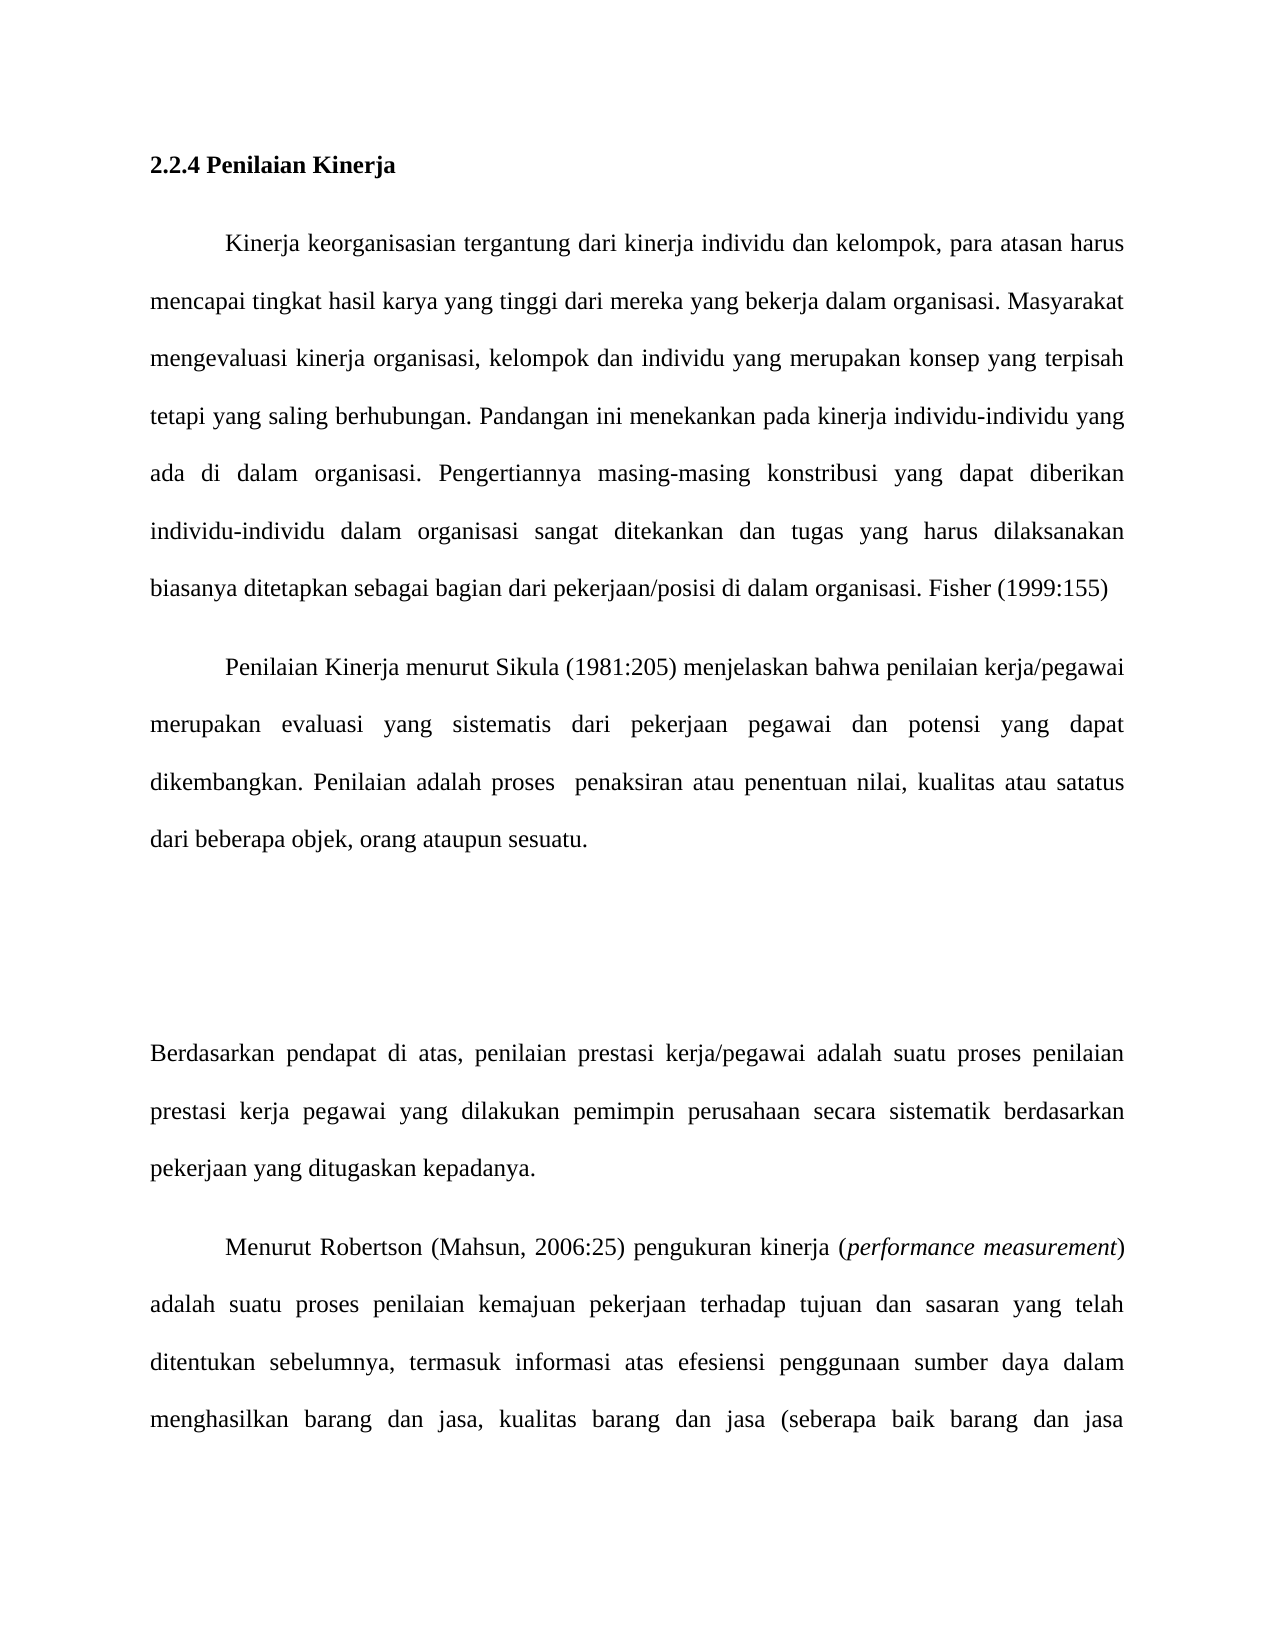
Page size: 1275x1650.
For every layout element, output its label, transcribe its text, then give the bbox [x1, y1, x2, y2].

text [150, 1232, 1125, 1433]
text Kinerja keorganisasian tergantung dari kinerja individu dan kelompok, para atasan harus mencapai tingkat hasil karya yang tinggi dari mereka yang bekerja dalam organisasi. Masyarakat mengevaluasi kinerja organisasi, kelompok dan individu yang merupakan konsep yang terpisah tetapi yang saling berhubungan. Pandangan ini menekankan pada kinerja individu-individu yang ada di dalam organisasi. Pengertiannya masing-masing konstribusi yang dapat diberikan individu-individu dalam organisasi sangat ditekankan dan tugas yang harus dilaksanakan biasanya ditetapkan sebagai bagian dari pekerjaan/posisi di dalam organisasi. Fisher (1999:155) [150, 228, 1125, 602]
text Penilaian Kinerja menurut Sikula (1981:205) menjelaskan bahwa penilaian kerja/pegawai merupakan evaluasi yang sistematis dari pekerjaan pegawai dan potensi yang dapat dikembangkan. Penilaian adalah proses penaksiran atau penentuan nilai, kualitas atau satatus dari beberapa objek, orang ataupun sesuatu. [150, 652, 1125, 853]
text 2.2.4 Penilaian Kinerja [150, 150, 1125, 179]
text Berdasarkan pendapat di atas, penilaian prestasi kerja/pegawai adalah suatu proses penilaian prestasi kerja pegawai yang dilakukan pemimpin perusahaan secara sistematik berdasarkan pekerjaan yang ditugaskan kepadanya. [150, 1038, 1125, 1182]
